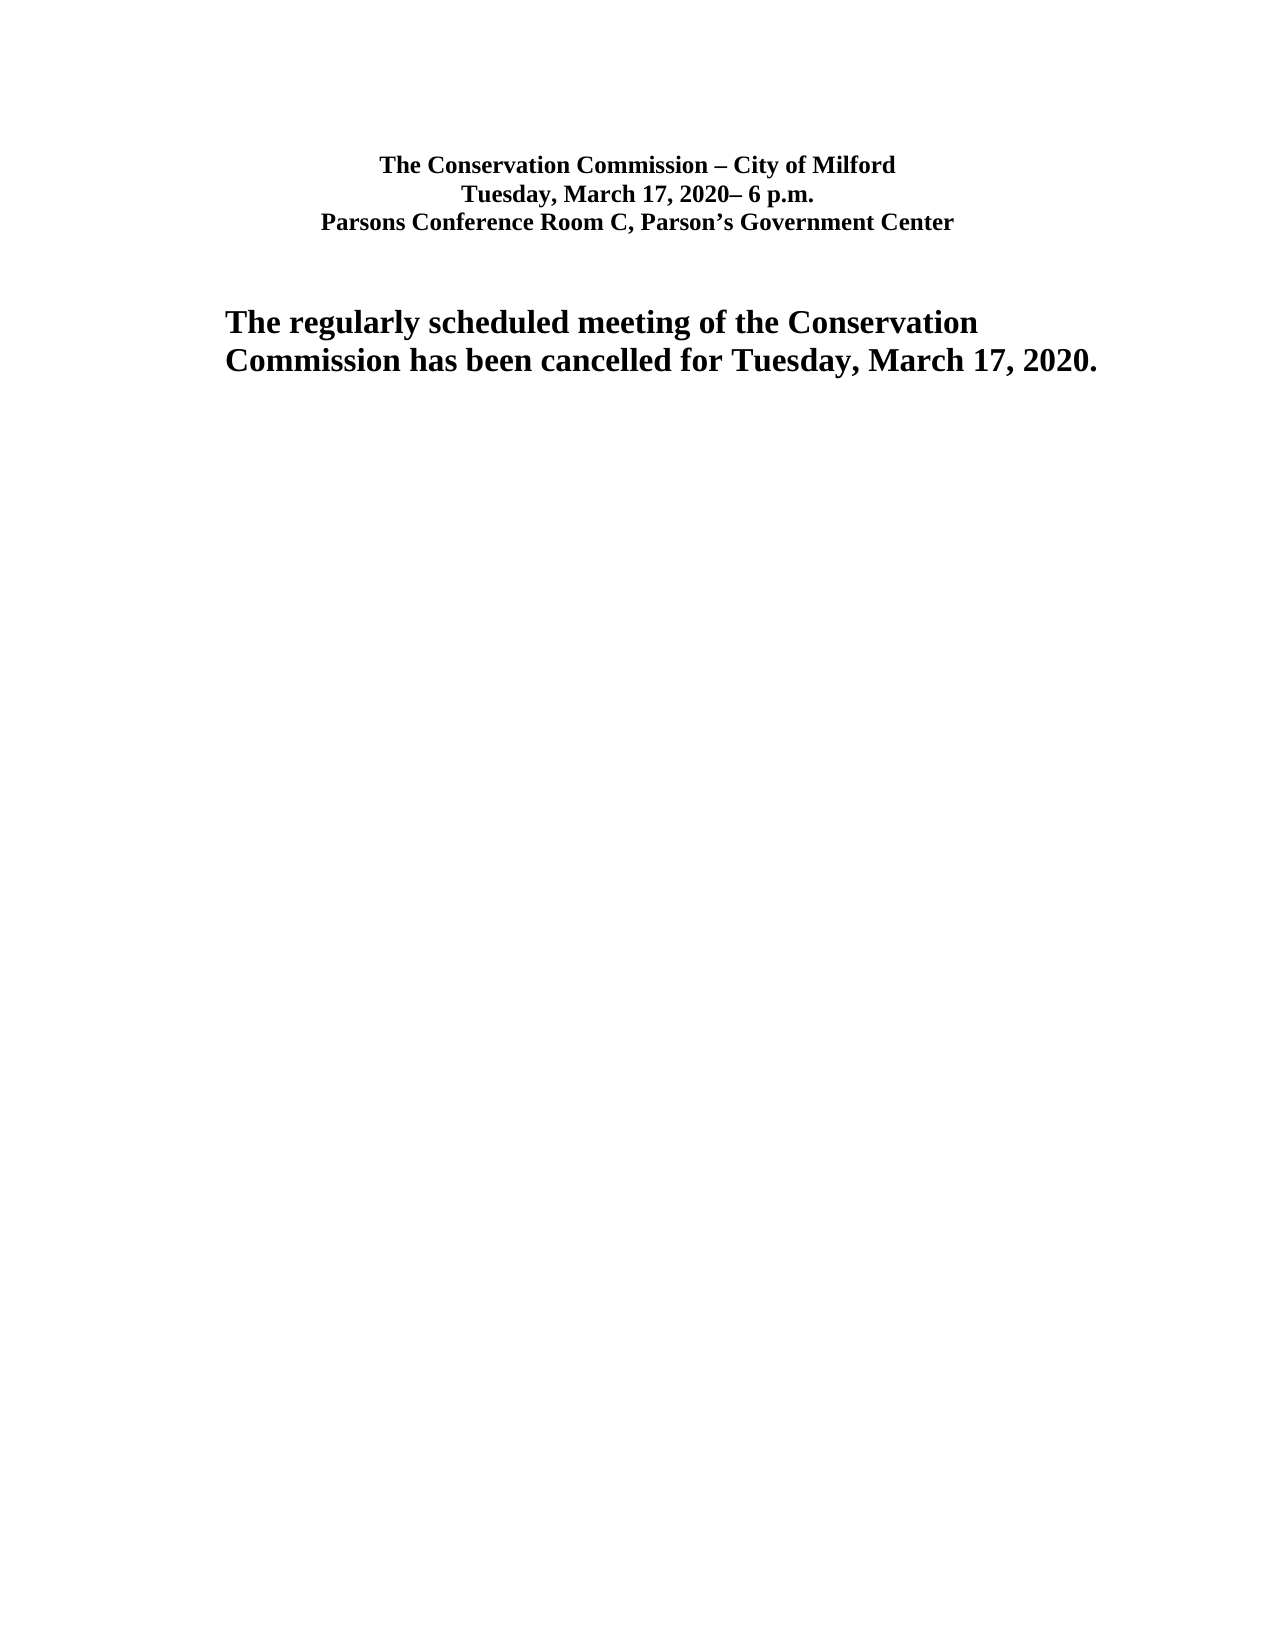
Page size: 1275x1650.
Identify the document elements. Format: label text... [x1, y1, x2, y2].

text Parsons Conference Room C, Parson’s Government Center [150, 207, 1125, 236]
list The regularly scheduled meeting of the Conservation Commission has been cancelled for Tuesday, March 17, 2020. [225, 302, 1125, 379]
text The Conservation Commission – City of Milford [150, 150, 1125, 179]
text Tuesday, March 17, 2020– 6 p.m. [150, 179, 1125, 207]
